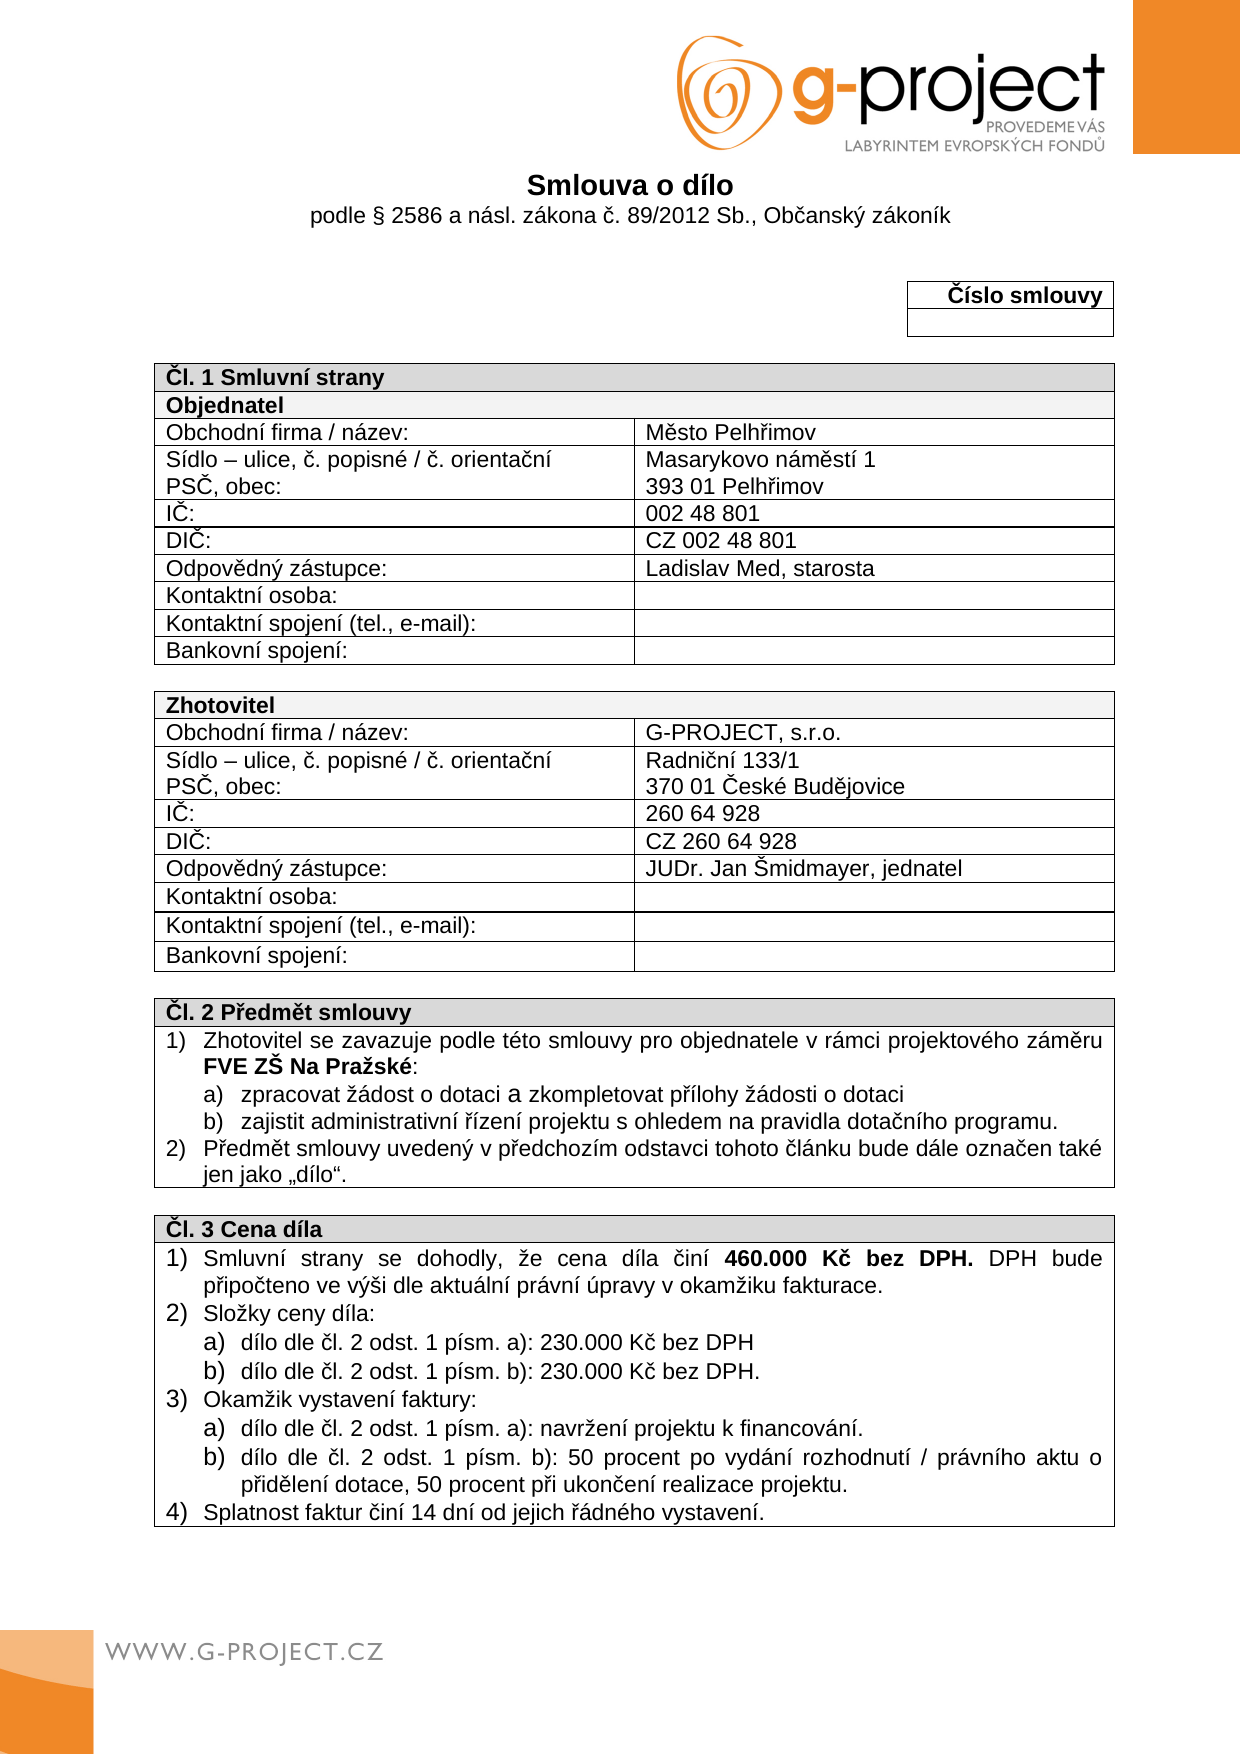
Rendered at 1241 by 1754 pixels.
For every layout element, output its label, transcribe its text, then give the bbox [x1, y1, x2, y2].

table_cell DIČ: [155, 828, 634, 854]
table_cell CZ 260 64 928 [635, 828, 1114, 854]
table_cell Kontaktní spojení (tel., e-mail): [155, 913, 634, 941]
table_cell Masarykovo náměstí 1 393 01 Pelhřimov [635, 446, 1114, 499]
table_cell Sídlo – ulice, č. popisné / č. orientační PSČ, obec: [155, 747, 634, 799]
table_cell [635, 610, 1114, 636]
table_cell Kontaktní spojení (tel., e-mail): [155, 610, 634, 636]
table_cell DIČ: [155, 528, 634, 554]
table_cell G-PROJECT, s.r.o. [635, 719, 1114, 746]
table_cell Kontaktní osoba: [155, 582, 634, 609]
table_cell IČ: [155, 800, 634, 827]
table_cell Ladislav Med, starosta [635, 555, 1114, 581]
table_cell Obchodní firma / název: [155, 419, 634, 445]
table_cell Zhotovitel se zavazuje podle této smlouvy pro objednatele v rámci projektového záměru FVE ZŠ Na Pražské: zpracovat žádost o dotaci a zkompletovat přílohy žádosti o dotaci zajistit administrativní řízení projektu s ohledem na pravidla dotačního programu. Předmět smlouvy uvedený v předchozím odstavci tohoto článku bude dále označen také jen jako „dílo“. [155, 1027, 1114, 1187]
picture [0, 1630, 390, 1754]
text podle § 2586 a násl. zákona č. 89/2012 Sb., Občanský zákoník [154, 202, 1106, 228]
table_cell 002 48 801 [635, 500, 1114, 526]
table_header Čl. 1 Smluvní strany [155, 364, 1114, 391]
table_header Čl. 2 Předmět smlouvy [155, 999, 1114, 1026]
table_cell Radniční 133/1 370 01 České Budějovice [635, 747, 1114, 799]
table_cell IČ: [155, 500, 634, 526]
text Smlouva o dílo [154, 168, 1106, 202]
table_cell Město Pelhřimov [635, 419, 1114, 445]
table_header Číslo smlouvy [908, 282, 1113, 308]
table_header Zhotovitel [155, 692, 1114, 718]
table_cell Odpovědný zástupce: [155, 555, 634, 581]
table_cell [635, 637, 1114, 663]
table_cell Objednatel [155, 392, 1114, 418]
table_cell [635, 942, 1114, 971]
table_header Čl. 3 Cena díla [155, 1216, 1114, 1242]
table_cell Obchodní firma / název: [155, 719, 634, 746]
table_cell [908, 309, 1113, 336]
table_cell 260 64 928 [635, 800, 1114, 827]
table_cell Kontaktní osoba: [155, 883, 634, 911]
table_cell JUDr. Jan Šmidmayer, jednatel [635, 855, 1114, 882]
table_cell [635, 883, 1114, 911]
picture [671, 0, 1240, 154]
table_cell Sídlo – ulice, č. popisné / č. orientační PSČ, obec: [155, 446, 634, 499]
table_cell Bankovní spojení: [155, 942, 634, 971]
table_cell [635, 913, 1114, 941]
table_cell Bankovní spojení: [155, 637, 634, 663]
table_cell CZ 002 48 801 [635, 528, 1114, 554]
table_cell [635, 582, 1114, 609]
table_cell Odpovědný zástupce: [155, 855, 634, 882]
